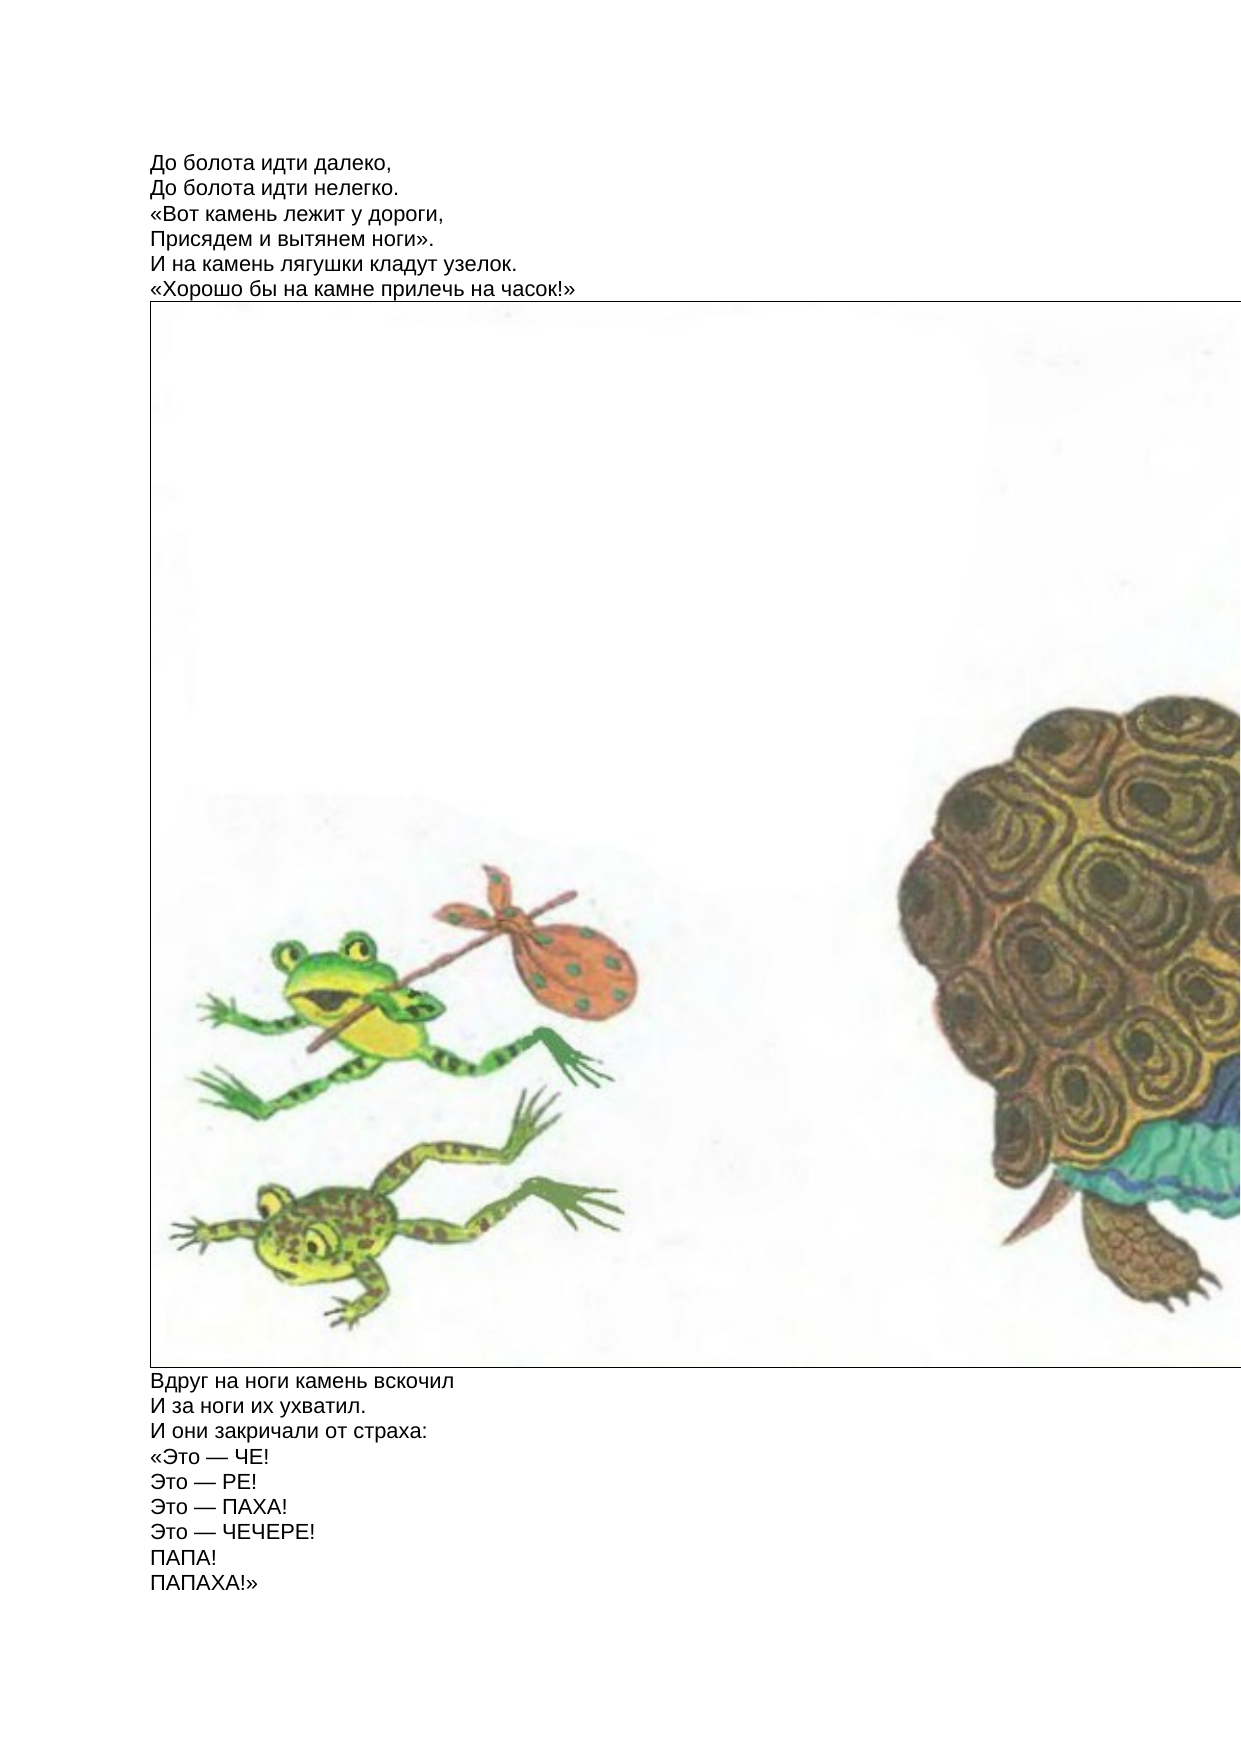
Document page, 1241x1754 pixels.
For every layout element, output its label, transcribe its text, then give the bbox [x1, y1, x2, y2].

picture [151, 302, 1241, 1367]
text До болота идти далеко,До болота идти нелегко.«Вот камень лежит у дороги,Присядем и вытянем ноги».И на камень лягушки кладут узелок.«Хорошо бы на камне прилечь на часок!» [150, 150, 1090, 301]
text Вдруг на ноги камень вскочилИ за ноги их ухватил.И они закричали от страха:«Это — ЧЕ!Это — РЕ!Это — ПАХА!Это — ЧЕЧЕРЕ!ПАПА!ПАПАХА!» [150, 1368, 1090, 1595]
